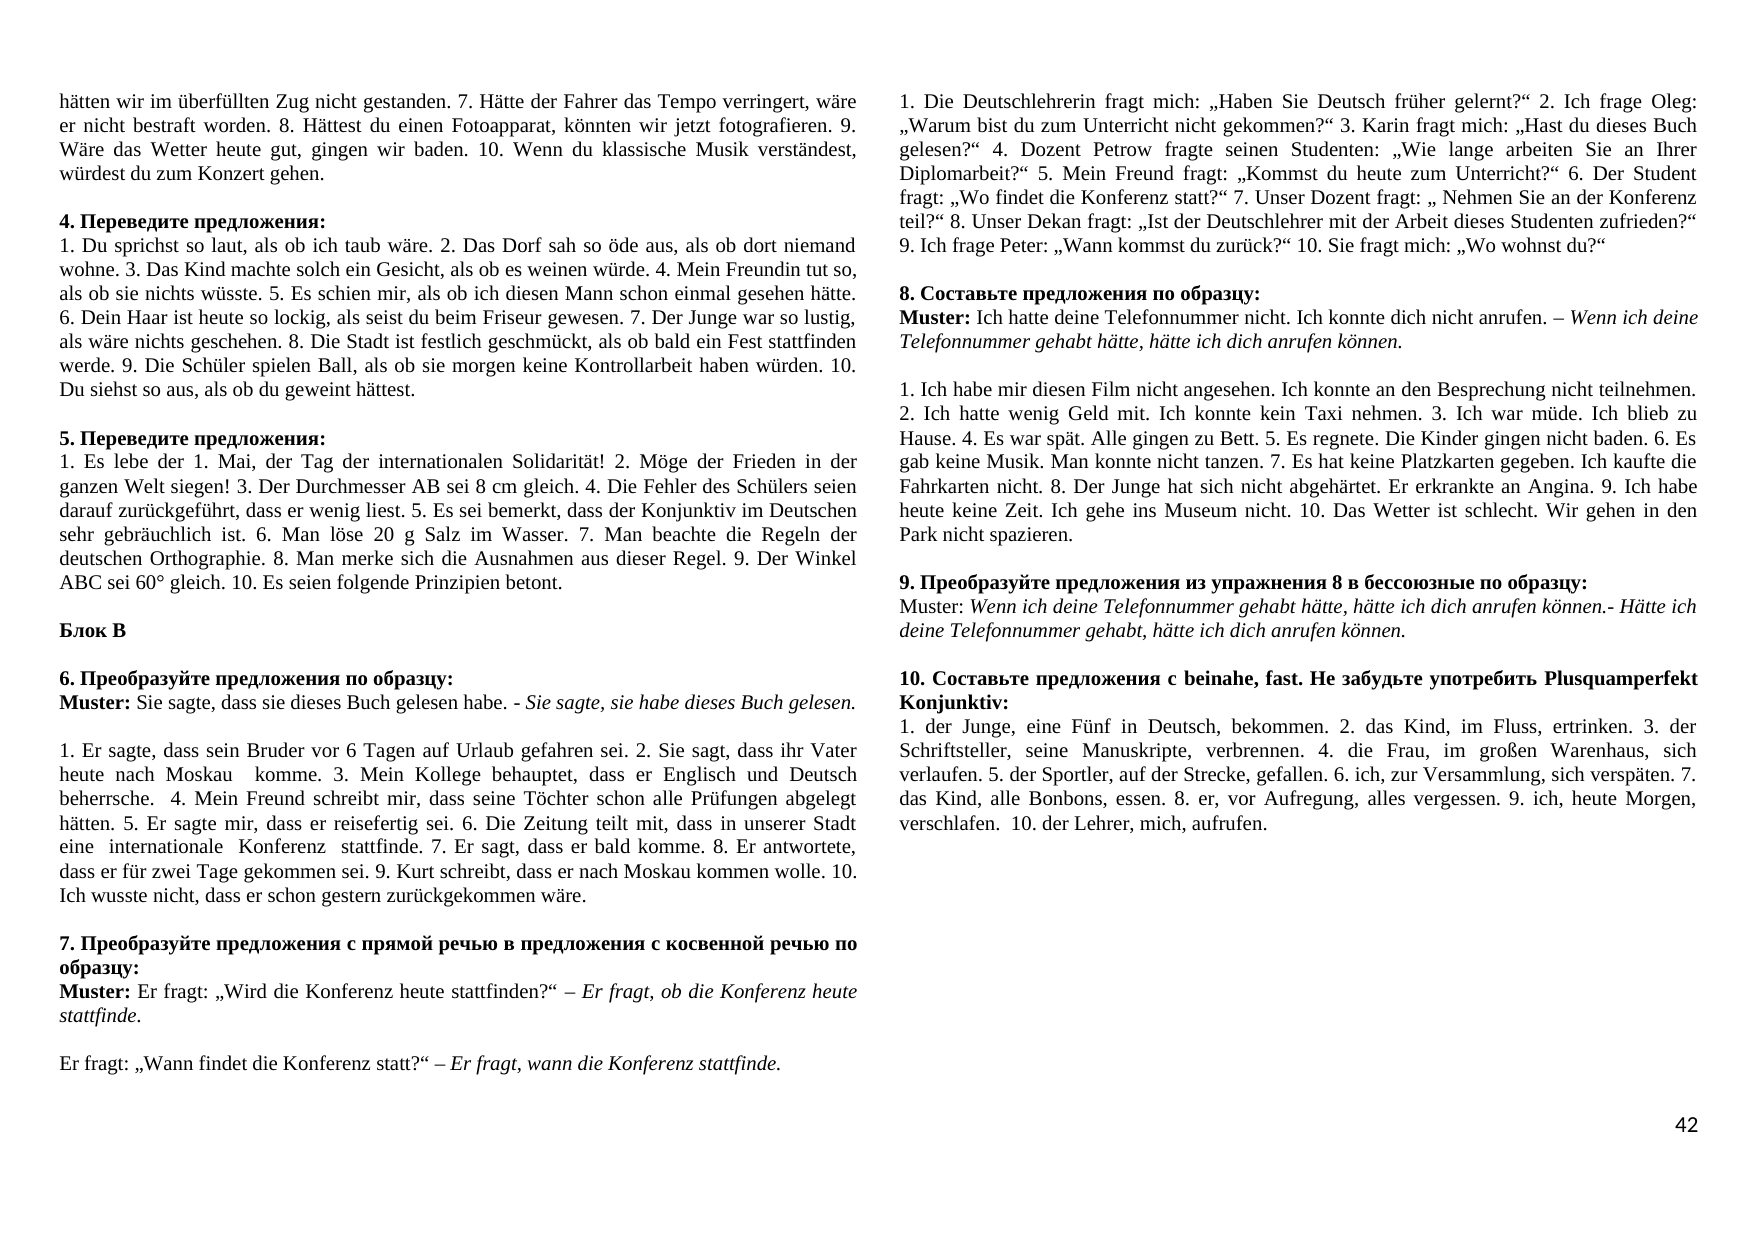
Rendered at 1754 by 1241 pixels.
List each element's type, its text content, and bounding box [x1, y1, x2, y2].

text 7. Преобразуйте предложения с прямой речью в предложения с косвенной речью по образцу: [59, 931, 858, 979]
text 9. Преобразуйте предложения из упражнения 8 в бессоюзные по образцу: [899, 570, 1698, 594]
text 6. Преобразуйте предложения по образцу: [59, 666, 858, 690]
text Muster: Ich hatte deine Telefonnummer nicht. Ich konnte dich nicht anrufen. – Wenn ich deine Telefonnummer gehabt hätte, hätte ich dich anrufen können. [899, 305, 1698, 353]
text Er fragt: „Wann findet die Konferenz statt?“ – Er fragt, wann die Konferenz stattfinde. [59, 1051, 858, 1075]
text 1. der Junge, eine Fünf in Deutsch, bekommen. 2. das Kind, im Fluss, ertrinken. 3. der Schriftsteller, seine Manuskripte, verbrennen. 4. die Frau, im großen Warenhaus, sich verlaufen. 5. der Sportler, auf der Strecke, gefallen. 6. ich, zur Versammlung, sich verspäten. 7. das Kind, alle Bonbons, essen. 8. er, vor Aufregung, alles vergessen. 9. ich, heute Morgen, verschlafen. 10. der Lehrer, mich, aufrufen. [899, 714, 1698, 834]
text 1. Er sagte, dass sein Bruder vor 6 Tagen auf Urlaub gefahren sei. 2. Sie sagt, dass ihr Vater heute nach Moskau komme. 3. Mein Kollege behauptet, dass er Englisch und Deutsch beherrsche. 4. Mein Freund schreibt mir, dass seine Töchter schon alle Prüfungen abgelegt hätten. 5. Er sagte mir, dass er reisefertig sei. 6. Die Zeitung teilt mit, dass in unserer Stadt eine internationale Konferenz stattfinde. 7. Er sagt, dass er bald komme. 8. Er antwortete, dass er für zwei Tage gekommen sei. 9. Kurt schreibt, dass er nach Moskau kommen wolle. 10. Ich wusste nicht, dass er schon gestern zurückgekommen wäre. [59, 738, 858, 907]
text 5. Переведите предложения: [59, 425, 858, 449]
text 8. Составьте предложения по образцу: [899, 281, 1698, 305]
text Блок В [59, 618, 858, 642]
text 1. Die Deutschlehrerin fragt mich: „Haben Sie Deutsch früher gelernt?“ 2. Ich frage Oleg: „Warum bist du zum Unterricht nicht gekommen?“ 3. Karin fragt mich: „Hast du dieses Buch gelesen?“ 4. Dozent Petrow fragte seinen Studenten: „Wie lange arbeiten Sie an Ihrer Diplomarbeit?“ 5. Mein Freund fragt: „Kommst du heute zum Unterricht?“ 6. Der Student fragt: „Wo findet die Konferenz statt?“ 7. Unser Dozent fragt: „ Nehmen Sie an der Konferenz teil?“ 8. Unser Dekan fragt: „Ist der Deutschlehrer mit der Arbeit dieses Studenten zufrieden?“ 9. Ich frage Peter: „Wann kommst du zurück?“ 10. Sie fragt mich: „Wo wohnst du?“ [899, 88, 1698, 257]
text 1. Ich habe mir diesen Film nicht angesehen. Ich konnte an den Besprechung nicht teilnehmen. 2. Ich hatte wenig Geld mit. Ich konnte kein Taxi nehmen. 3. Ich war müde. Ich blieb zu Hause. 4. Es war spät. Alle gingen zu Bett. 5. Es regnete. Die Kinder gingen nicht baden. 6. Es gab keine Musik. Man konnte nicht tanzen. 7. Es hat keine Platzkarten gegeben. Ich kaufte die Fahrkarten nicht. 8. Der Junge hat sich nicht abgehärtet. Er erkrankte an Angina. 9. Ich habe heute keine Zeit. Ich gehe ins Museum nicht. 10. Das Wetter ist schlecht. Wir gehen in den Park nicht spazieren. [899, 377, 1698, 546]
text 1. Du sprichst so laut, als ob ich taub wäre. 2. Das Dorf sah so öde aus, als ob dort niemand wohne. 3. Das Kind machte solch ein Gesicht, als ob es weinen würde. 4. Mein Freundin tut so, als ob sie nichts wüsste. 5. Es schien mir, als ob ich diesen Mann schon einmal gesehen hätte. 6. Dein Haar ist heute so lockig, als seist du beim Friseur gewesen. 7. Der Junge war so lustig, als wäre nichts geschehen. 8. Die Stadt ist festlich geschmückt, als ob bald ein Fest stattfinden werde. 9. Die Schüler spielen Ball, als ob sie morgen keine Kontrollarbeit haben würden. 10. Du siehst so aus, als ob du geweint hättest. [59, 233, 858, 401]
text 1. Es lebe der 1. Mai, der Tag der internationalen Solidarität! 2. Möge der Frieden in der ganzen Welt siegen! 3. Der Durchmesser AB sei 8 cm gleich. 4. Die Fehler des Schülers seien darauf zurückgeführt, dass er wenig liest. 5. Es sei bemerkt, dass der Konjunktiv im Deutschen sehr gebräuchlich ist. 6. Man löse 20 g Salz im Wasser. 7. Man beachte die Regeln der deutschen Orthographie. 8. Man merke sich die Ausnahmen aus dieser Regel. 9. Der Winkel ABC sei 60° gleich. 10. Es seien folgende Prinzipien betont. [59, 449, 858, 594]
text 4. Переведите предложения: [59, 209, 858, 233]
text Muster: Er fragt: „Wird die Konferenz heute stattfinden?“ – Er fragt, ob die Konferenz heute stattfinde. [59, 979, 858, 1027]
text 10. Составьте предложения с beinahe, fast. Не забудьте употребить Plusquamperfekt Konjunktiv: [899, 666, 1698, 714]
text Muster: Sie sagte, dass sie dieses Buch gelesen habe. - Sie sagte, sie habe dieses Buch gelesen. [59, 690, 858, 714]
text Muster: Wenn ich deine Telefonnummer gehabt hätte, hätte ich dich anrufen können.- Hätte ich deine Telefonnummer gehabt, hätte ich dich anrufen können. [899, 594, 1698, 642]
